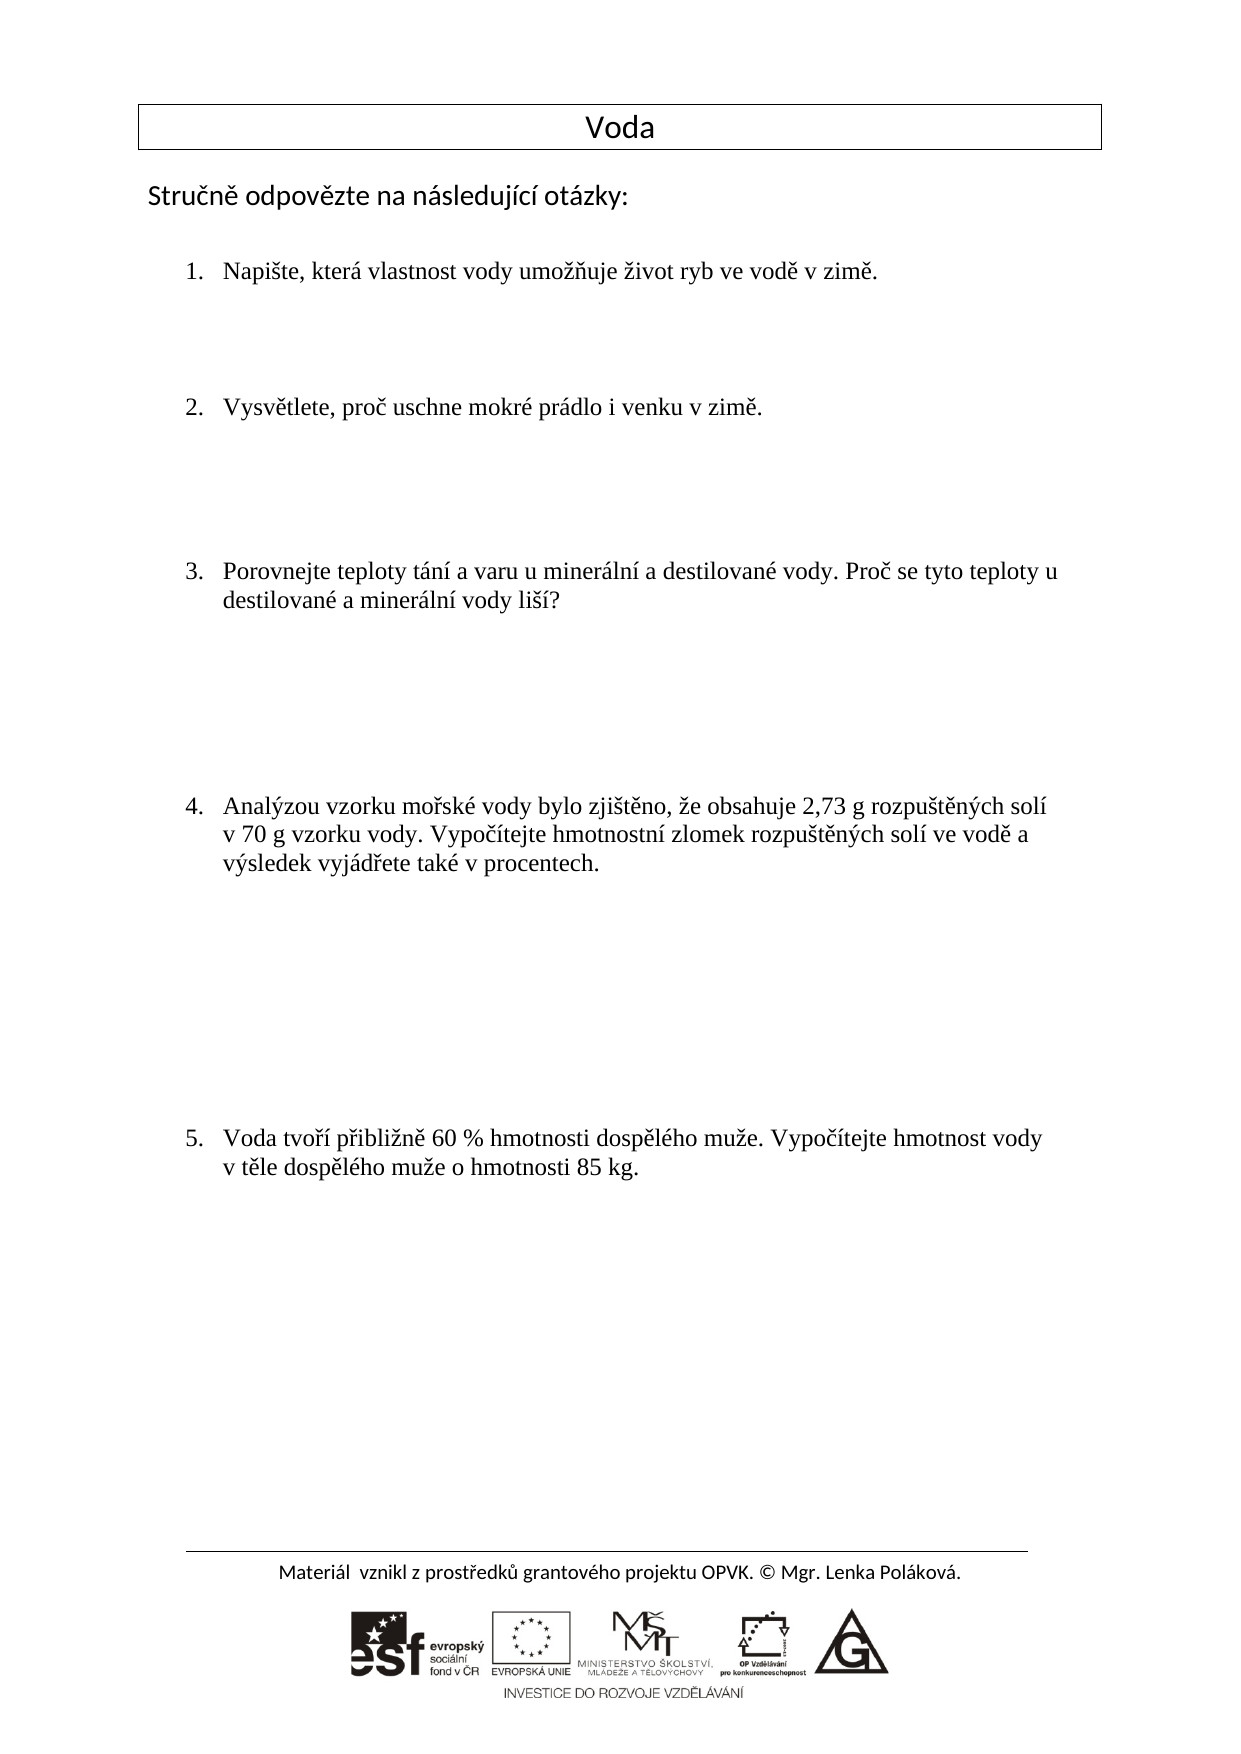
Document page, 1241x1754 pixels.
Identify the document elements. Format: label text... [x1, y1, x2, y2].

list Porovnejte teploty tání a varu u minerální a destilované vody. Proč se tyto teploty u destilované a minerální vody liší? [185, 556, 1093, 614]
text Voda [139, 105, 1101, 149]
picture [351, 1608, 889, 1698]
text Stručně odpovězte na následující otázky: [148, 177, 1093, 213]
list Voda tvoří přibližně 60 % hmotnosti dospělého muže. Vypočítejte hmotnost vody v těle dospělého muže o hmotnosti 85 kg. [185, 1123, 1093, 1181]
list Analýzou vzorku mořské vody bylo zjištěno, že obsahuje 2,73 g rozpuštěných solí v 70 g vzorku vody. Vypočítejte hmotnostní zlomek rozpuštěných solí ve vodě a výsledek vyjádřete také v procentech. [185, 791, 1093, 877]
list Napište, která vlastnost vody umožňuje život ryb ve vodě v zimě. [185, 256, 1093, 284]
list Vysvětlete, proč uschne mokré prádlo i venku v zimě. [185, 392, 1093, 420]
